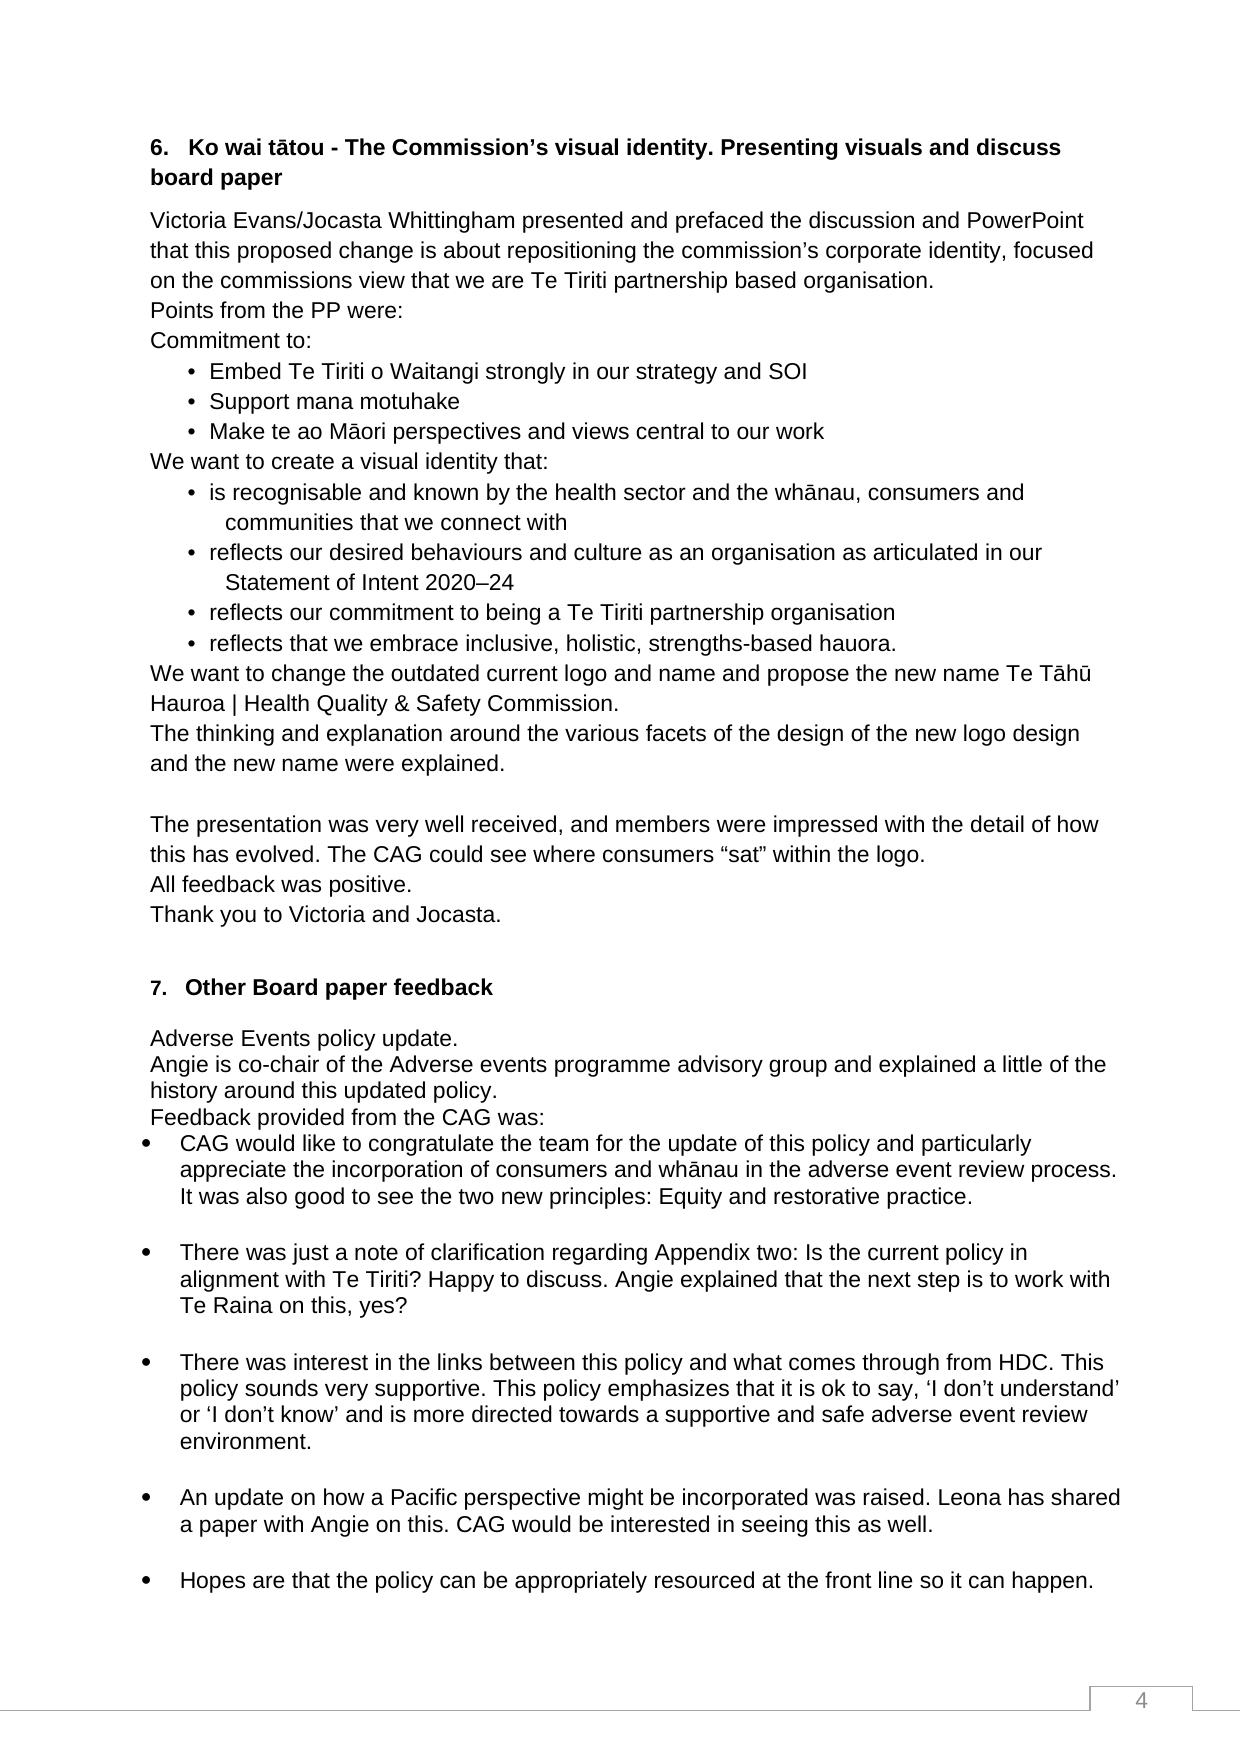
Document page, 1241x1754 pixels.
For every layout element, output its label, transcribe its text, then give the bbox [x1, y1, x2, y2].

text We want to create a visual identity that: [150, 448, 1122, 474]
text 7. Other Board paper feedback [150, 974, 1122, 1001]
list There was interest in the links between this policy and what comes through from HDC. This policy sounds very supportive. This policy emphasizes that it is ok to say, ‘I don’t understand’ or ‘I don’t know’ and is more directed towards a supportive and safe adverse event review environment. [142, 1348, 1122, 1454]
list reflects that we embrace inclusive, holistic, strengths-based hauora. [187, 629, 1122, 656]
list CAG would like to congratulate the team for the update of this policy and particularly appreciate the incorporation of consumers and whānau in the adverse event review process. It was also good to see the two new principles: Equity and restorative practice. [142, 1130, 1122, 1209]
text Thank you to Victoria and Jocasta. [150, 901, 1122, 928]
list An update on how a Pacific perspective might be incorporated was raised. Leona has shared a paper with Angie on this. CAG would be interested in seeing this as well. [142, 1484, 1122, 1537]
text Angie is co-chair of the Adverse events programme advisory group and explained a little of the history around this updated policy. [150, 1051, 1122, 1104]
list Make te ao Māori perspectives and views central to our work [187, 418, 1122, 444]
list Embed Te Tiriti o Waitangi strongly in our strategy and SOI [187, 358, 1122, 384]
text 6. Ko wai tātou - The Commission’s visual identity. Presenting visuals and discuss board paper [150, 134, 1122, 190]
text Points from the PP were: [150, 297, 1122, 323]
list Support mana motuhake [187, 388, 1122, 414]
text Feedback provided from the CAG was: [150, 1104, 1122, 1130]
text Commitment to: [150, 327, 1122, 354]
text The thinking and explanation around the various facets of the design of the new logo design and the new name were explained. [150, 720, 1122, 777]
list reflects our desired behaviours and culture as an organisation as articulated in our Statement of Intent 2020–24 [187, 539, 1122, 595]
text We want to change the outdated current logo and name and propose the new name Te Tāhū Hauroa | Health Quality & Safety Commission. [150, 660, 1122, 716]
list reflects our commitment to being a Te Tiriti partnership organisation [187, 599, 1122, 626]
list There was just a note of clarification regarding Appendix two: Is the current policy in alignment with Te Tiriti? Happy to discuss. Angie explained that the next step is to work with Te Raina on this, yes? [142, 1239, 1122, 1318]
list Hopes are that the policy can be appropriately resourced at the front line so it can happen. [142, 1567, 1122, 1593]
text All feedback was positive. [150, 871, 1122, 897]
text Victoria Evans/Jocasta Whittingham presented and prefaced the discussion and PowerPoint that this proposed change is about repositioning the commission’s corporate identity, focused on the commissions view that we are Te Tiriti partnership based organisation. [150, 207, 1122, 293]
text Adverse Events policy update. [150, 1024, 1122, 1051]
text The presentation was very well received, and members were impressed with the detail of how this has evolved. The CAG could see where consumers “sat” within the logo. [150, 811, 1122, 867]
list is recognisable and known by the health sector and the whānau, consumers and communities that we connect with [187, 478, 1122, 535]
